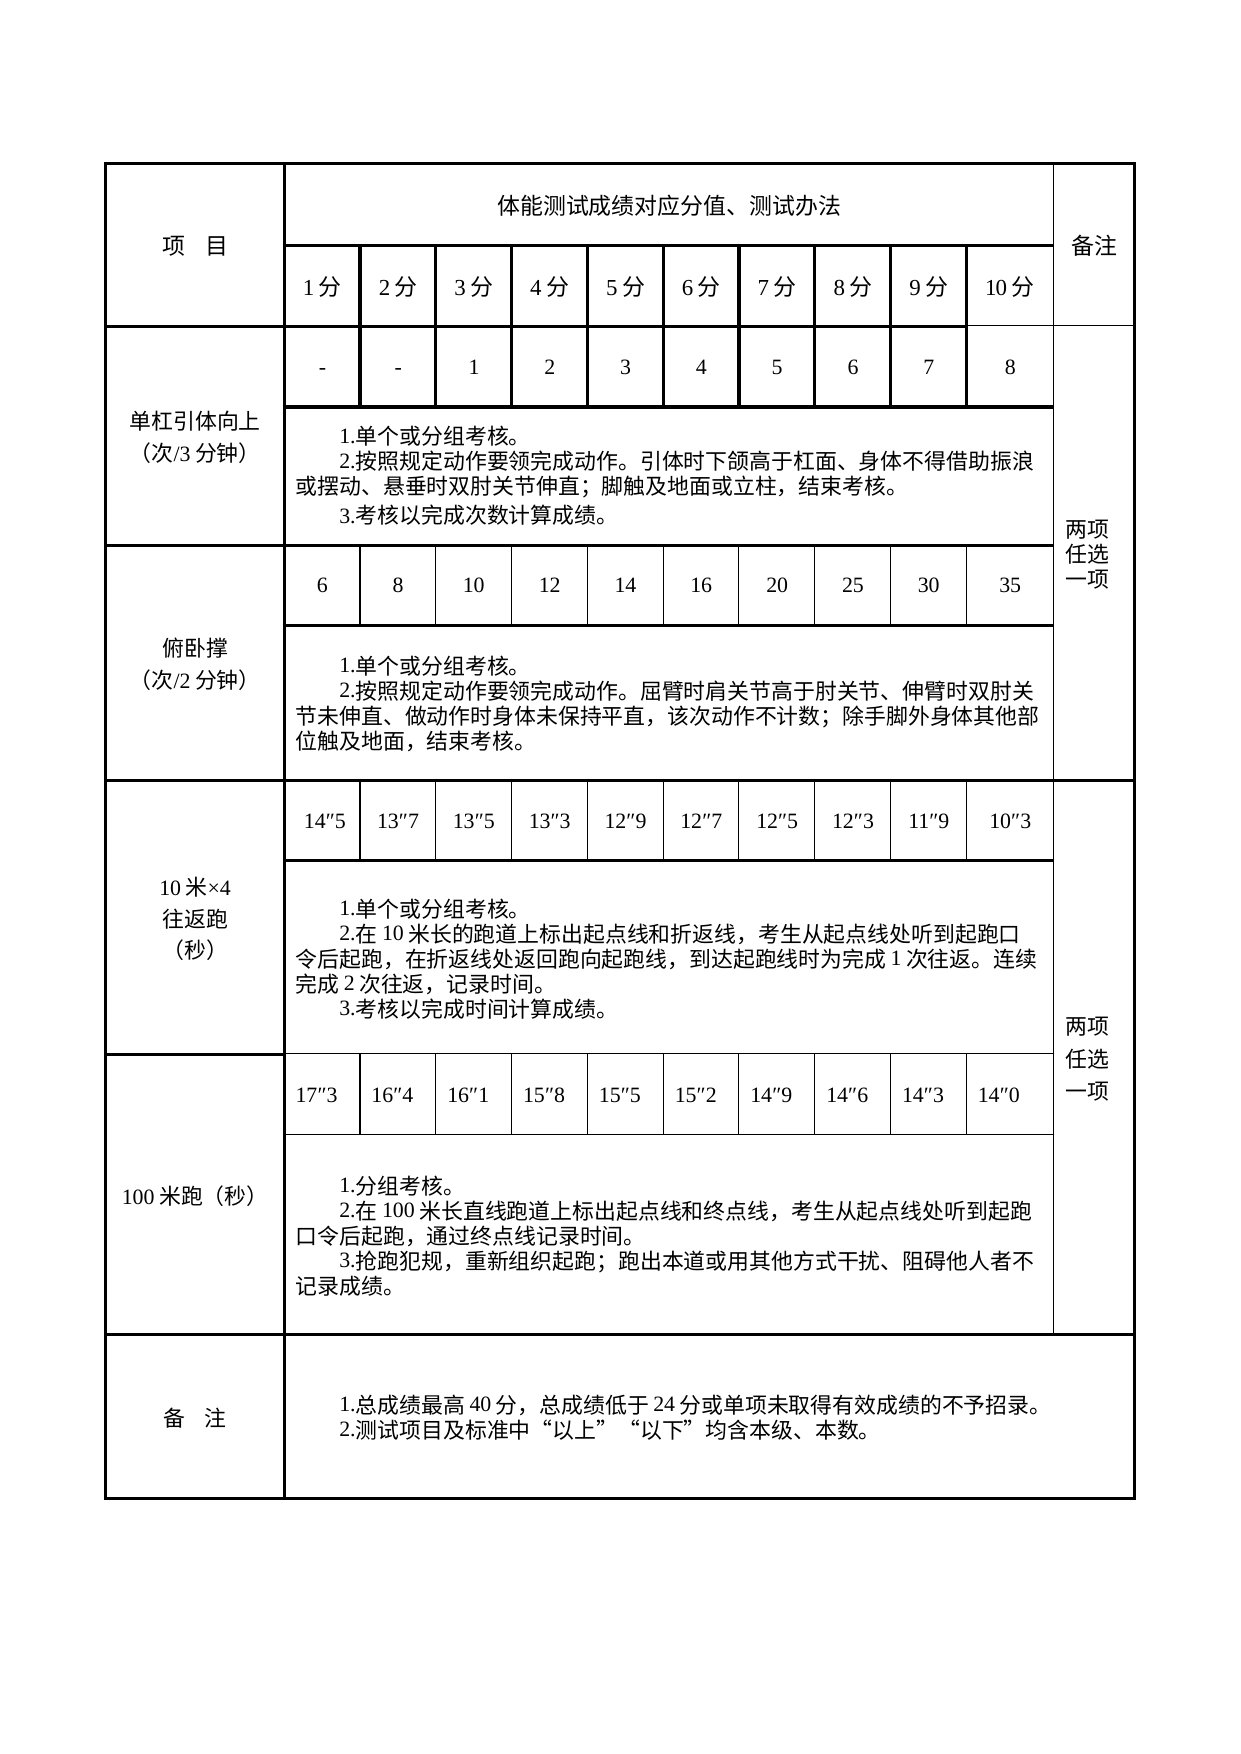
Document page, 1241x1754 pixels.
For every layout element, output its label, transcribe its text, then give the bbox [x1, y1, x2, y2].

table_cell 12″7 [664, 782, 738, 859]
table_cell 15″2 [664, 1054, 738, 1134]
table_cell 14″6 [815, 1054, 890, 1134]
table_cell 12″9 [588, 782, 663, 859]
table_cell 15″5 [588, 1054, 663, 1134]
table_cell 14″5 [286, 782, 359, 859]
table_cell 2 [513, 328, 586, 405]
table_header 项 目 [107, 165, 283, 325]
table_cell 20 [739, 547, 814, 623]
table_cell 12″3 [815, 782, 890, 859]
table_cell 16 [664, 547, 738, 623]
table_cell 14 [588, 547, 663, 623]
table_cell 15″8 [512, 1054, 587, 1134]
table_cell 5分 [589, 247, 662, 325]
table_cell 4分 [513, 247, 586, 325]
table_cell 6 [816, 328, 889, 405]
table_cell 1.分组考核。 2.在100米长直线跑道上标出起点线和终点线，考生从起点线处听到起跑口令后起跑，通过终点线记录时间。 3.抢跑犯规，重新组织起跑；跑出本道或用其他方式干扰、阻碍他人者不记录成绩。 [286, 1135, 1053, 1333]
table_cell 两项任选一项 [1054, 326, 1133, 778]
table_cell 7 [892, 328, 965, 405]
table_cell 14″9 [739, 1054, 814, 1134]
table_header 备注 [1054, 165, 1133, 325]
table_cell 14″3 [891, 1054, 966, 1134]
table_cell 13″7 [361, 782, 435, 859]
table_cell 12″5 [739, 782, 814, 859]
table_cell 35 [967, 547, 1053, 623]
table_cell 8 [361, 547, 435, 623]
table_cell 1.总成绩最高40分，总成绩低于24分或单项未取得有效成绩的不予招录。 2.测试项目及标准中“以上”“以下”均含本级、本数。 [286, 1336, 1133, 1497]
table_cell 12 [512, 547, 587, 623]
table_cell 2分 [362, 247, 434, 325]
table_cell 1.单个或分组考核。 2.按照规定动作要领完成动作。引体时下颌高于杠面、身体不得借助振浪或摆动、悬垂时双肘关节伸直；脚触及地面或立柱，结束考核。 3.考核以完成次数计算成绩。 [286, 409, 1053, 544]
table_cell - [286, 328, 358, 405]
table_cell 1 [437, 328, 510, 405]
table_cell 5 [741, 328, 813, 405]
table_cell 单杠引体向上（次/3分钟） [107, 328, 283, 544]
table_cell 100米跑（秒） [107, 1056, 283, 1333]
table_cell 1.单个或分组考核。 2.按照规定动作要领完成动作。屈臂时肩关节高于肘关节、伸臂时双肘关节未伸直、做动作时身体未保持平直，该次动作不计数；除手脚外身体其他部位触及地面，结束考核。 [286, 627, 1053, 778]
table_cell 10米×4 往返跑 （秒） [107, 782, 283, 1053]
table_cell 3分 [437, 247, 510, 325]
table_cell 17″3 [286, 1054, 359, 1134]
table_cell 6 [286, 547, 359, 623]
table_cell 10 [436, 547, 511, 623]
table_cell 1.单个或分组考核。 2.在10米长的跑道上标出起点线和折返线，考生从起点线处听到起跑口令后起跑，在折返线处返回跑向起跑线，到达起跑线时为完成1次往返。连续完成2次往返，记录时间。 3.考核以完成时间计算成绩。 [286, 862, 1053, 1053]
table_cell 30 [891, 547, 966, 623]
table_cell 16″4 [361, 1054, 435, 1134]
table_cell 6分 [665, 247, 737, 325]
table_cell 1分 [286, 247, 358, 325]
table_cell 俯卧撑 （次/2分钟） [107, 547, 283, 778]
table_cell 25 [815, 547, 890, 623]
table_cell 16″1 [436, 1054, 511, 1134]
table_cell 8分 [816, 247, 889, 325]
table_cell 13″5 [436, 782, 511, 859]
table_cell 11″9 [891, 782, 966, 859]
table_cell 13″3 [512, 782, 587, 859]
table_cell 备 注 [107, 1336, 283, 1497]
table_cell 3 [589, 328, 662, 405]
table_cell 9分 [892, 247, 965, 325]
table_cell - [362, 328, 434, 405]
table_header 体能测试成绩对应分值、测试办法 [286, 165, 1053, 244]
table_cell 14″0 [967, 1054, 1053, 1134]
table_cell 10分 [968, 247, 1053, 325]
table_cell 10″3 [967, 782, 1053, 859]
table_cell 4 [665, 328, 737, 405]
table_cell 两项任选一项 [1054, 782, 1133, 1333]
table_cell 7分 [741, 247, 813, 325]
table_cell 8 [968, 326, 1053, 405]
